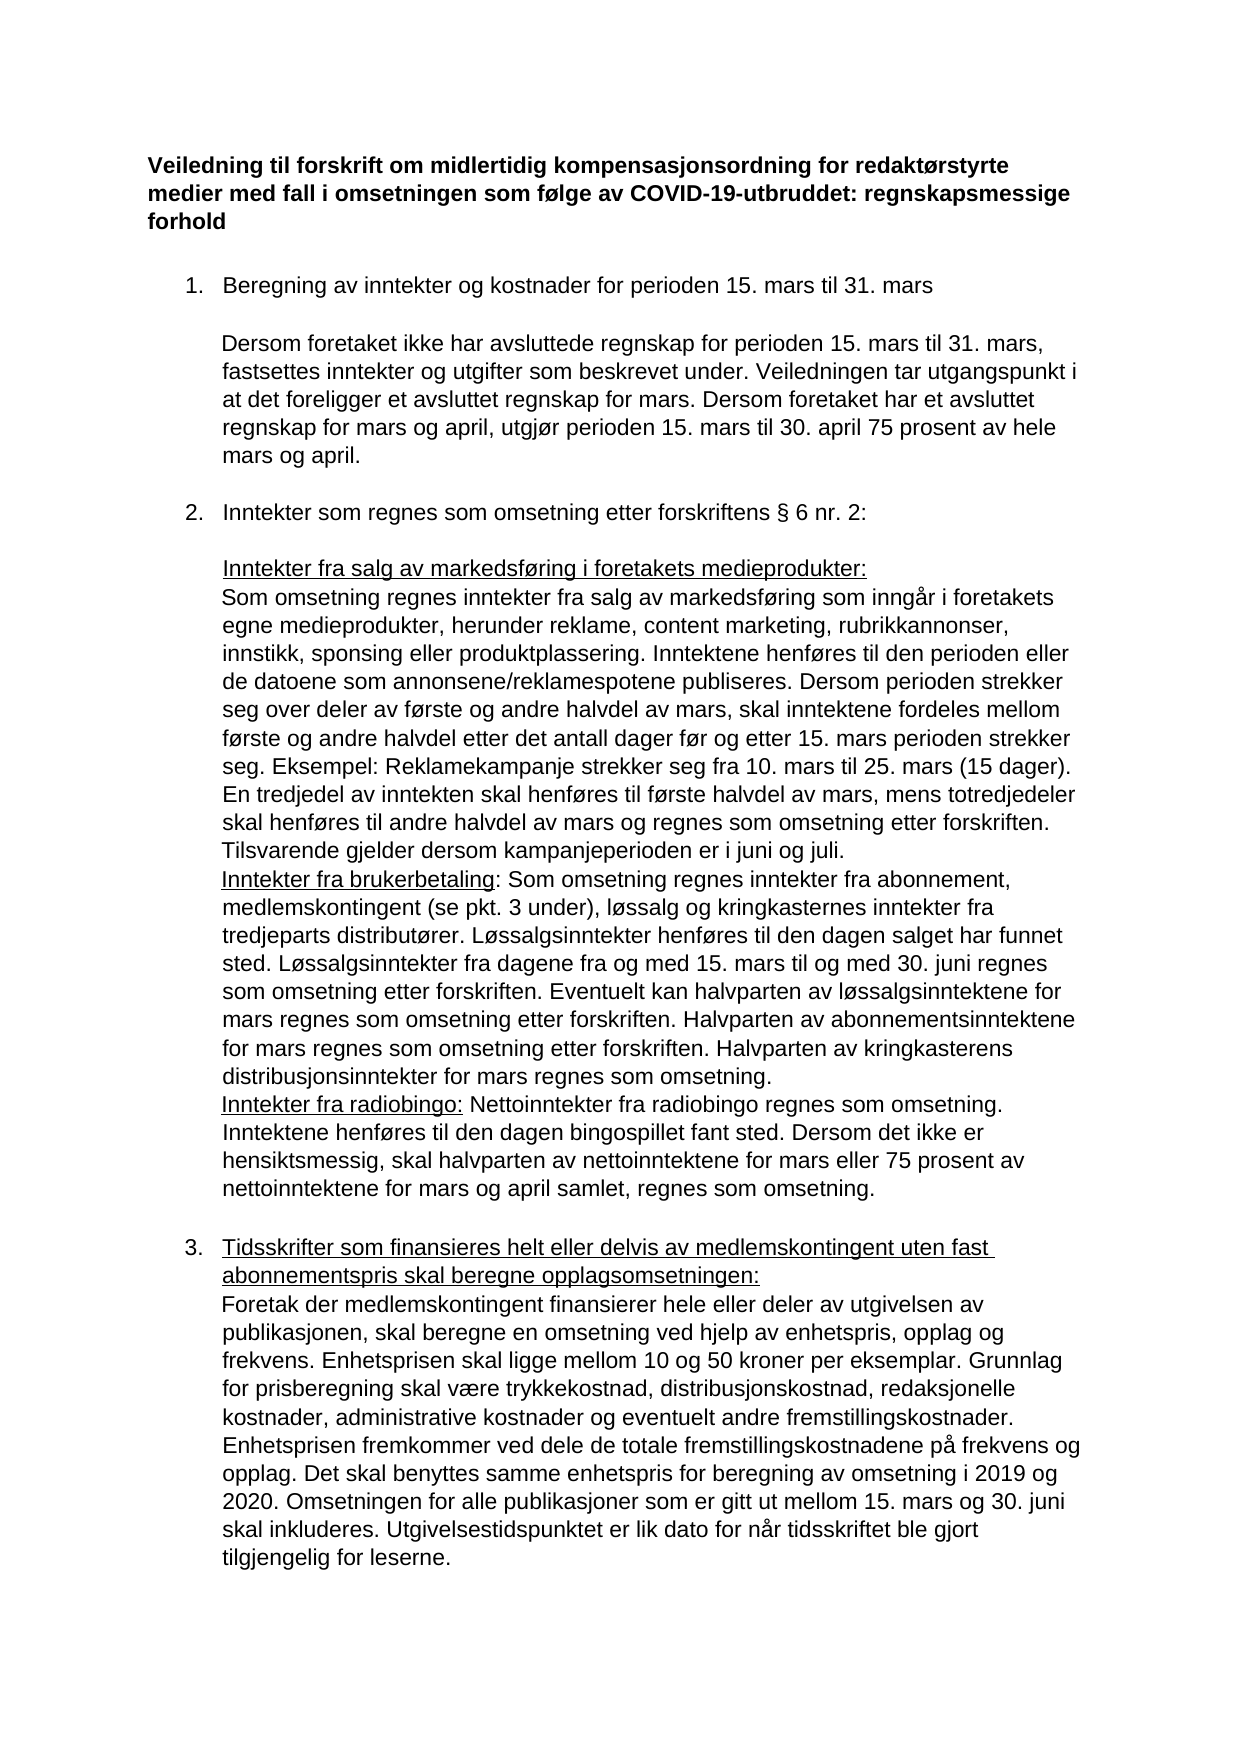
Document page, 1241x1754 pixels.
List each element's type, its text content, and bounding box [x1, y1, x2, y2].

text Inntekter fra brukerbetaling: Som omsetning regnes inntekter fra abonnement, medlemskontingent (se pkt. 3 under), løssalg og kringkasternes inntekter fra tredjeparts distributører. Løssalgsinntekter henføres til den dagen salget har funnet sted. Løssalgsinntekter fra dagene fra og med 15. mars til og med 30. juni regnes som omsetning etter forskriften. Eventuelt kan halvparten av løssalgsinntektene for mars regnes som omsetning etter forskriften. Halvparten av abonnementsinntektene for mars regnes som omsetning etter forskriften. Halvparten av kringkasterens distribusjonsinntekter for mars regnes som omsetning. [221, 866, 1091, 1089]
text Veiledning til forskrift om midlertidig kompensasjonsordning for redaktørstyrte medier med fall i omsetningen som følge av COVID-19-utbruddet: regnskapsmessige forhold [147, 152, 1072, 235]
text Inntekter fra salg av markedsføring i foretakets medieprodukter: [222, 555, 1091, 582]
text Foretak der medlemskontingent finansierer hele eller deler av utgivelsen av publikasjonen, skal beregne en omsetning ved hjelp av enhetspris, opplag og frekvens. Enhetsprisen skal ligge mellom 10 og 50 kroner per eksemplar. Grunnlag for prisberegning skal være trykkekostnad, distribusjonskostnad, redaksjonelle kostnader, administrative kostnader og eventuelt andre fremstillingskostnader. Enhetsprisen fremkommer ved dele de totale fremstillingskostnadene på frekvens og opplag. Det skal benyttes samme enhetspris for beregning av omsetning i 2019 og 2020. Omsetningen for alle publikasjoner som er gitt ut mellom 15. mars og 30. juni skal inkluderes. Utgivelsestidspunktet er lik dato for når tidsskriftet ble gjort tilgjengelig for leserne. [221, 1291, 1091, 1571]
list Beregning av inntekter og kostnader for perioden 15. mars til 31. mars [185, 272, 1091, 299]
text Tilsvarende gjelder dersom kampanjeperioden er i juni og juli. [221, 837, 1091, 864]
text Som omsetning regnes inntekter fra salg av markedsføring som inngår i foretakets egne medieprodukter, herunder reklame, content marketing, rubrikkannonser, innstikk, sponsing eller produktplassering. Inntektene henføres til den perioden eller de datoene som annonsene/reklamespotene publiseres. Dersom perioden strekker seg over deler av første og andre halvdel av mars, skal inntektene fordeles mellom første og andre halvdel etter det antall dager før og etter 15. mars perioden strekker seg. Eksempel: Reklamekampanje strekker seg fra 10. mars til 25. mars (15 dager). En tredjedel av inntekten skal henføres til første halvdel av mars, mens totredjedeler skal henføres til andre halvdel av mars og regnes som omsetning etter forskriften. [221, 584, 1091, 835]
list Tidsskrifter som finansieres helt eller delvis av medlemskontingent uten fast abonnementspris skal beregne opplagsomsetningen: [184, 1234, 1091, 1289]
text Inntekter fra radiobingo: Nettoinntekter fra radiobingo regnes som omsetning. Inntektene henføres til den dagen bingospillet fant sted. Dersom det ikke er hensiktsmessig, skal halvparten av nettoinntektene for mars eller 75 prosent av nettoinntektene for mars og april samlet, regnes som omsetning. [221, 1091, 1091, 1202]
text Dersom foretaket ikke har avsluttede regnskap for perioden 15. mars til 31. mars, fastsettes inntekter og utgifter som beskrevet under. Veiledningen tar utgangspunkt i at det foreligger et avsluttet regnskap for mars. Dersom foretaket har et avsluttet regnskap for mars og april, utgjør perioden 15. mars til 30. april 75 prosent av hele mars og april. [221, 330, 1091, 468]
list Inntekter som regnes som omsetning etter forskriftens § 6 nr. 2: [185, 499, 1091, 525]
